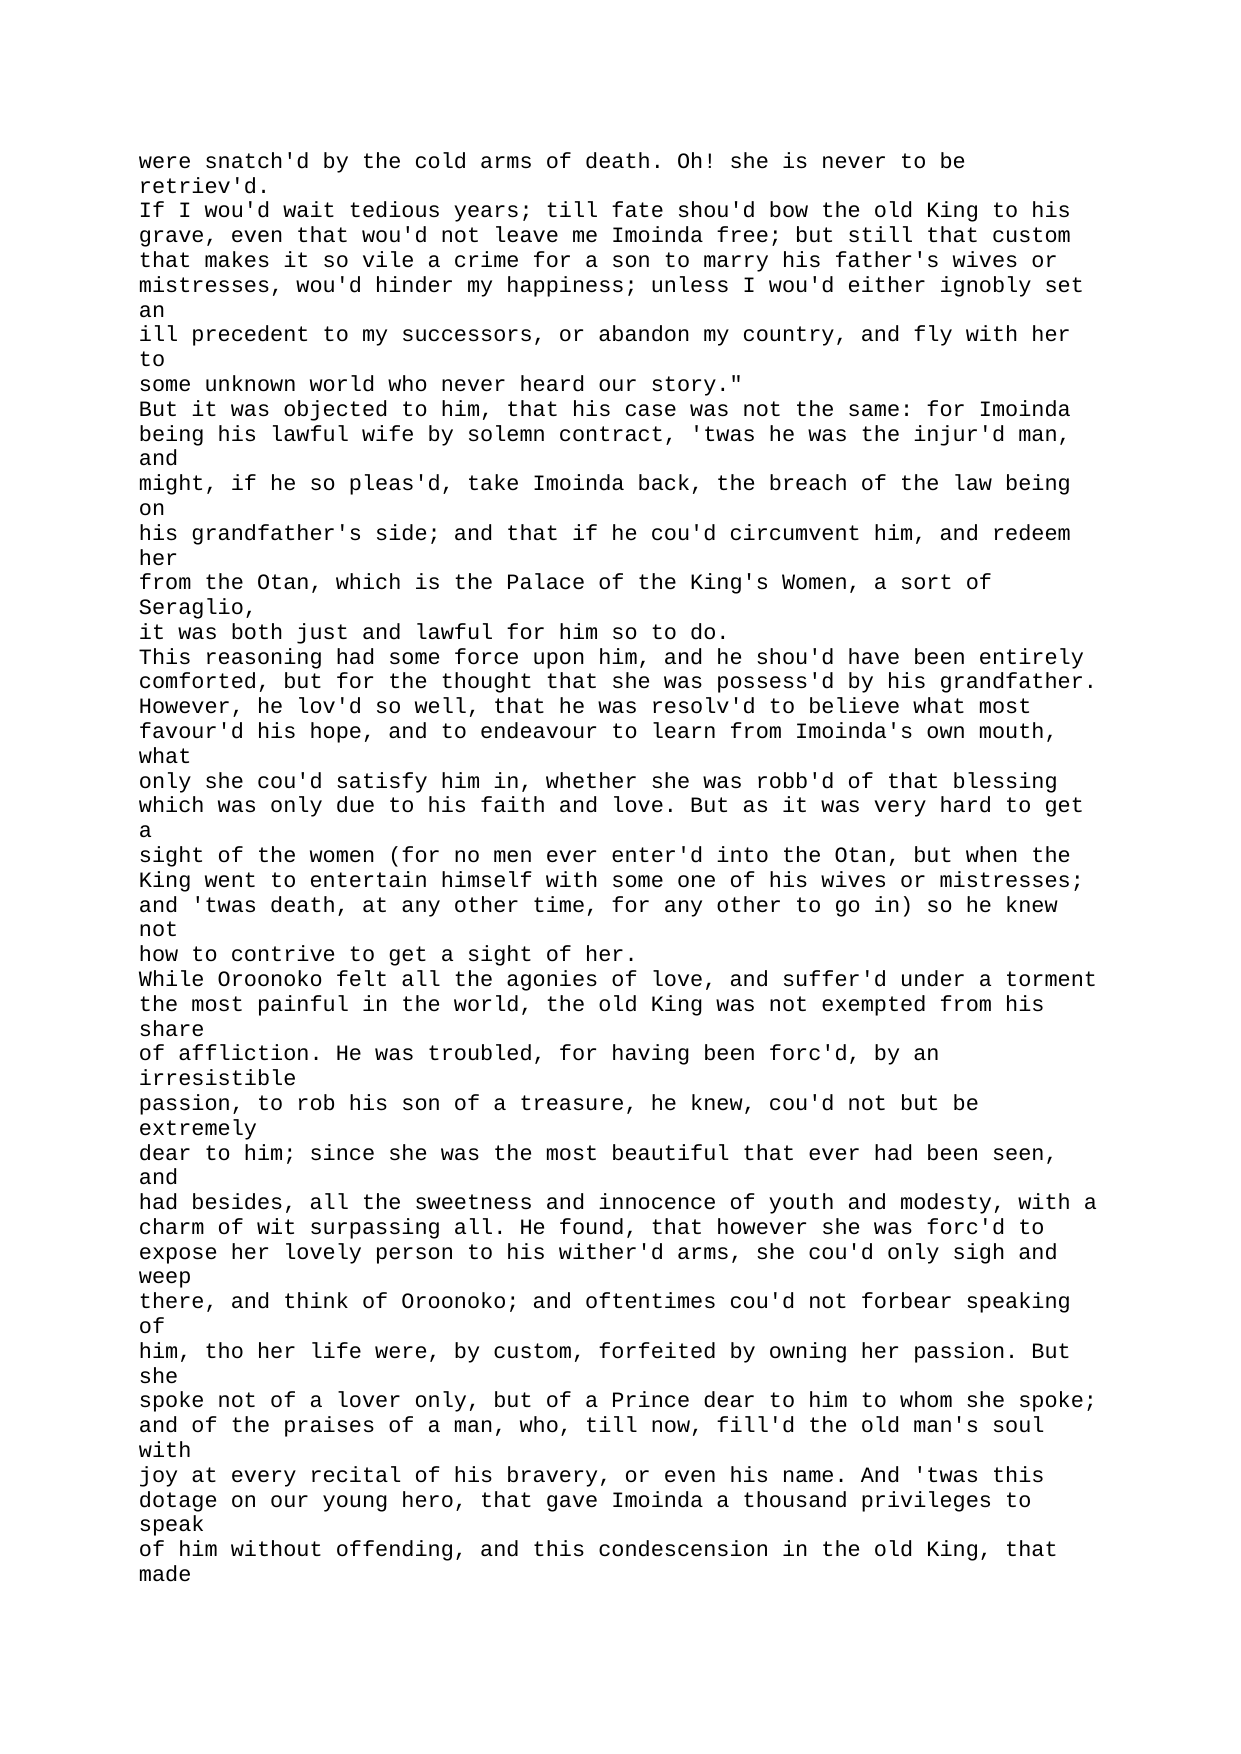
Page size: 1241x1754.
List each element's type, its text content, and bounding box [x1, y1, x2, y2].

text dotage on our young hero, that gave Imoinda a thousand privileges to speak [139, 1489, 1101, 1538]
text were snatch'd by the cold arms of death. Oh! she is never to be retriev'd. [139, 150, 1101, 199]
text ill precedent to my successors, or abandon my country, and fly with her to [139, 323, 1101, 373]
text However, he lov'd so well, that he was resolv'd to believe what most [139, 695, 1101, 720]
text that makes it so vile a crime for a son to marry his father's wives or [139, 249, 1101, 274]
text grave, even that wou'd not leave me Imoinda free; but still that custom [139, 224, 1101, 249]
text of him without offending, and this condescension in the old King, that made [139, 1538, 1101, 1588]
text sight of the women (for no men ever enter'd into the Otan, but when the [139, 844, 1101, 869]
text If I wou'd wait tedious years; till fate shou'd bow the old King to his [139, 199, 1101, 224]
text might, if he so pleas'd, take Imoinda back, the breach of the law being on [139, 472, 1101, 522]
text and 'twas death, at any other time, for any other to go in) so he knew not [139, 894, 1101, 943]
text comforted, but for the thought that she was possess'd by his grandfather. [139, 671, 1101, 695]
text charm of wit surpassing all. He found, that however she was forc'd to [139, 1216, 1101, 1241]
text which was only due to his faith and love. But as it was very hard to get a [139, 794, 1101, 844]
text it was both just and lawful for him so to do. [139, 621, 1101, 646]
text how to contrive to get a sight of her. [139, 943, 1101, 968]
text his grandfather's side; and that if he cou'd circumvent him, and redeem her [139, 522, 1101, 571]
text favour'd his hope, and to endeavour to learn from Imoinda's own mouth, what [139, 720, 1101, 770]
text him, tho her life were, by custom, forfeited by owning her passion. But she [139, 1340, 1101, 1389]
text from the Otan, which is the Palace of the King's Women, a sort of Seraglio, [139, 571, 1101, 621]
text being his lawful wife by solemn contract, 'twas he was the injur'd man, and [139, 423, 1101, 472]
text there, and think of Oroonoko; and oftentimes cou'd not forbear speaking of [139, 1290, 1101, 1340]
text passion, to rob his son of a treasure, he knew, cou'd not but be extremely [139, 1092, 1101, 1142]
text dear to him; since she was the most beautiful that ever had been seen, and [139, 1142, 1101, 1191]
text the most painful in the world, the old King was not exempted from his share [139, 993, 1101, 1042]
text only she cou'd satisfy him in, whether she was robb'd of that blessing [139, 770, 1101, 794]
text While Oroonoko felt all the agonies of love, and suffer'd under a torment [139, 968, 1101, 993]
text some unknown world who never heard our story." [139, 373, 1101, 398]
text expose her lovely person to his wither'd arms, she cou'd only sigh and weep [139, 1241, 1101, 1290]
text mistresses, wou'd hinder my happiness; unless I wou'd either ignobly set an [139, 274, 1101, 323]
text joy at every recital of his bravery, or even his name. And 'twas this [139, 1464, 1101, 1489]
text This reasoning had some force upon him, and he shou'd have been entirely [139, 646, 1101, 671]
text King went to entertain himself with some one of his wives or mistresses; [139, 869, 1101, 894]
text had besides, all the sweetness and innocence of youth and modesty, with a [139, 1191, 1101, 1216]
text and of the praises of a man, who, till now, fill'd the old man's soul with [139, 1414, 1101, 1464]
text spoke not of a lover only, but of a Prince dear to him to whom she spoke; [139, 1389, 1101, 1414]
text But it was objected to him, that his case was not the same: for Imoinda [139, 398, 1101, 423]
text of affliction. He was troubled, for having been forc'd, by an irresistible [139, 1042, 1101, 1092]
